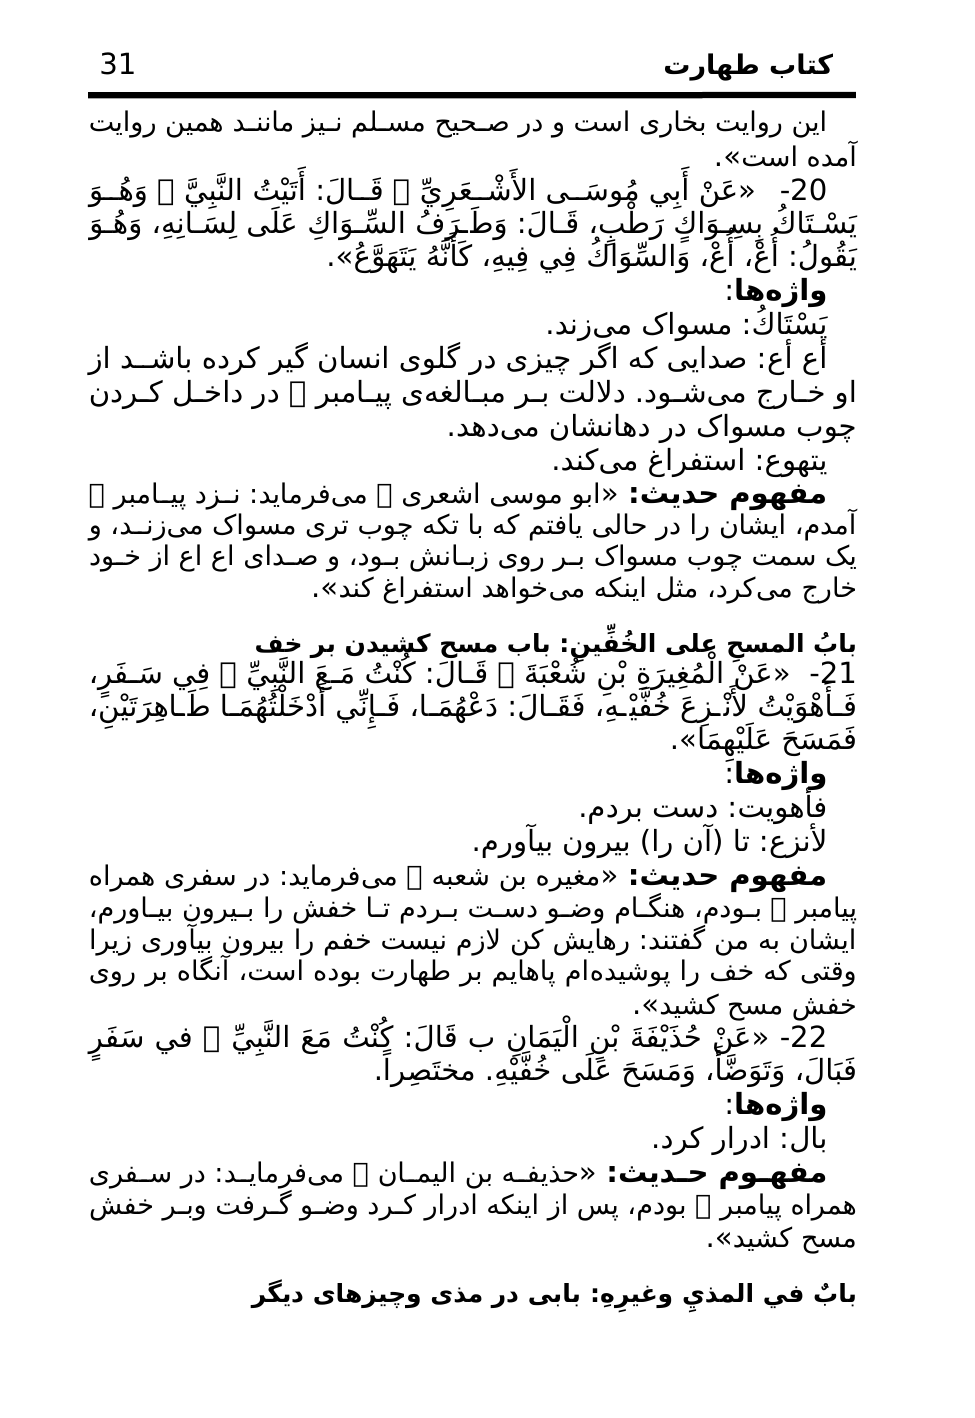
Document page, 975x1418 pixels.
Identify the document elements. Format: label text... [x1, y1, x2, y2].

text واژه‌ها: [89, 1087, 857, 1121]
text مفهوم حدیث: «ابو موسی اشعری می‌فرماید: نزد پیامبر آمدم، ایشان را در حالی یافتم که با تکه چوب تری مسواک می‌زند، و یک سمت چوب مسواک بر روی زبانش بود، و صدای اع اع از خود خارج می‌کرد، مثل اینکه می‌خواهد استفراغ کند». [89, 477, 857, 604]
text این روایت بخاری است و در صحیح مسلم نیز مانند همین روایت آمده است». [89, 106, 857, 173]
text بابٌ في المذيِ وغيرِهِ: بابی در مذی وچیزهای دیگر [89, 1279, 857, 1309]
text 22- «عَنْ حُذَيْفَةَ بْنِ الْيَمَانِ ب قَالَ: كُنْتُ مَعَ النَّبِيِّ في سَفَرٍ فَبَالَ، وَتَوَضَّأَ، وَمَسَحَ عَلَى خُفَّيْهِ. مختَصِراً. [89, 1021, 857, 1087]
text بال: ادرار کرد. [89, 1121, 857, 1155]
text 20- «عَنْ أَبِي مُوسَى الأَشْعَرِيِّ قَالَ: أَتَيْتُ النَّبِيَّ وَهُوَ يَسْتَاكُ بِسِوَاكٍ رَطْبٍ، قَالَ: وَطَرَفُ السِّوَاكِ عَلَى لِسَانِهِ، وَهُوَ يَقُولُ: أُعْ، أُعْ، وَالسِّوَاكُ فِي فِيهِ، كَأَنَّهُ يَتَهَوَّعُ». [89, 174, 857, 273]
text مفهوم حدیث: «مغیره بن شعبه می‌فرماید: در سفری همراه پیامبر بودم، هنگام وضو دست بردم تا خفش را بیرون بیاورم، ایشان به من گفتند: رهایش کن لازم نیست خفم را بیرون بیآوری زیرا وقتی که خف را پوشیده‌ام پاهایم بر طهارت بوده است، آنگاه بر روی خفش مسح کشید». [89, 858, 857, 1021]
text فأهویت: دست بردم. [89, 791, 857, 824]
text يَسْتَاكُ: مسواک می‌زند. [89, 307, 857, 341]
text واژه‌ها: [89, 757, 857, 791]
text لأنزع: تا (آن را) بیرون بیآورم. [89, 824, 857, 858]
text یتهوع: استفراغ می‌کند. [89, 443, 857, 477]
text 21- «عَنْ الْمُغِيرَةِ بْنِ شُعْبَةَ قَالَ: كُنْتُ مَعَ النَّبِيِّ فِي سَفَرٍ، فَأَهْوَيْتُ لأَنْزِعَ خُفَّيْهِ، فَقَالَ: دَعْهُمَا، فَإِنِّي أَدْخَلْتُهُمَا طَاهِرَتَيْنِ، فَمَسَحَ عَلَيْهِمَا». [89, 658, 857, 757]
text مفهوم حدیث: «حذیفه بن الیمان می‌فرماید: در سفری همراه پیامبر بودم، پس از اینکه ادرار کرد وضو گرفت وبر خفش مسح کشید». [89, 1155, 857, 1254]
text واژه‌ها: [89, 273, 857, 307]
text بابُ المسحِ على الخُفِّينِ: باب مسح کشیدن بر خف [89, 629, 857, 658]
text أع أع: صدایی که اگر چیزی در گلوی انسان گیر کرده باشد از او خارج می‌شود. دلالت بر مبالغه‌ی پیامبر در داخل کردن چوب مسواک در دهانشان می‌دهد. [89, 341, 857, 443]
